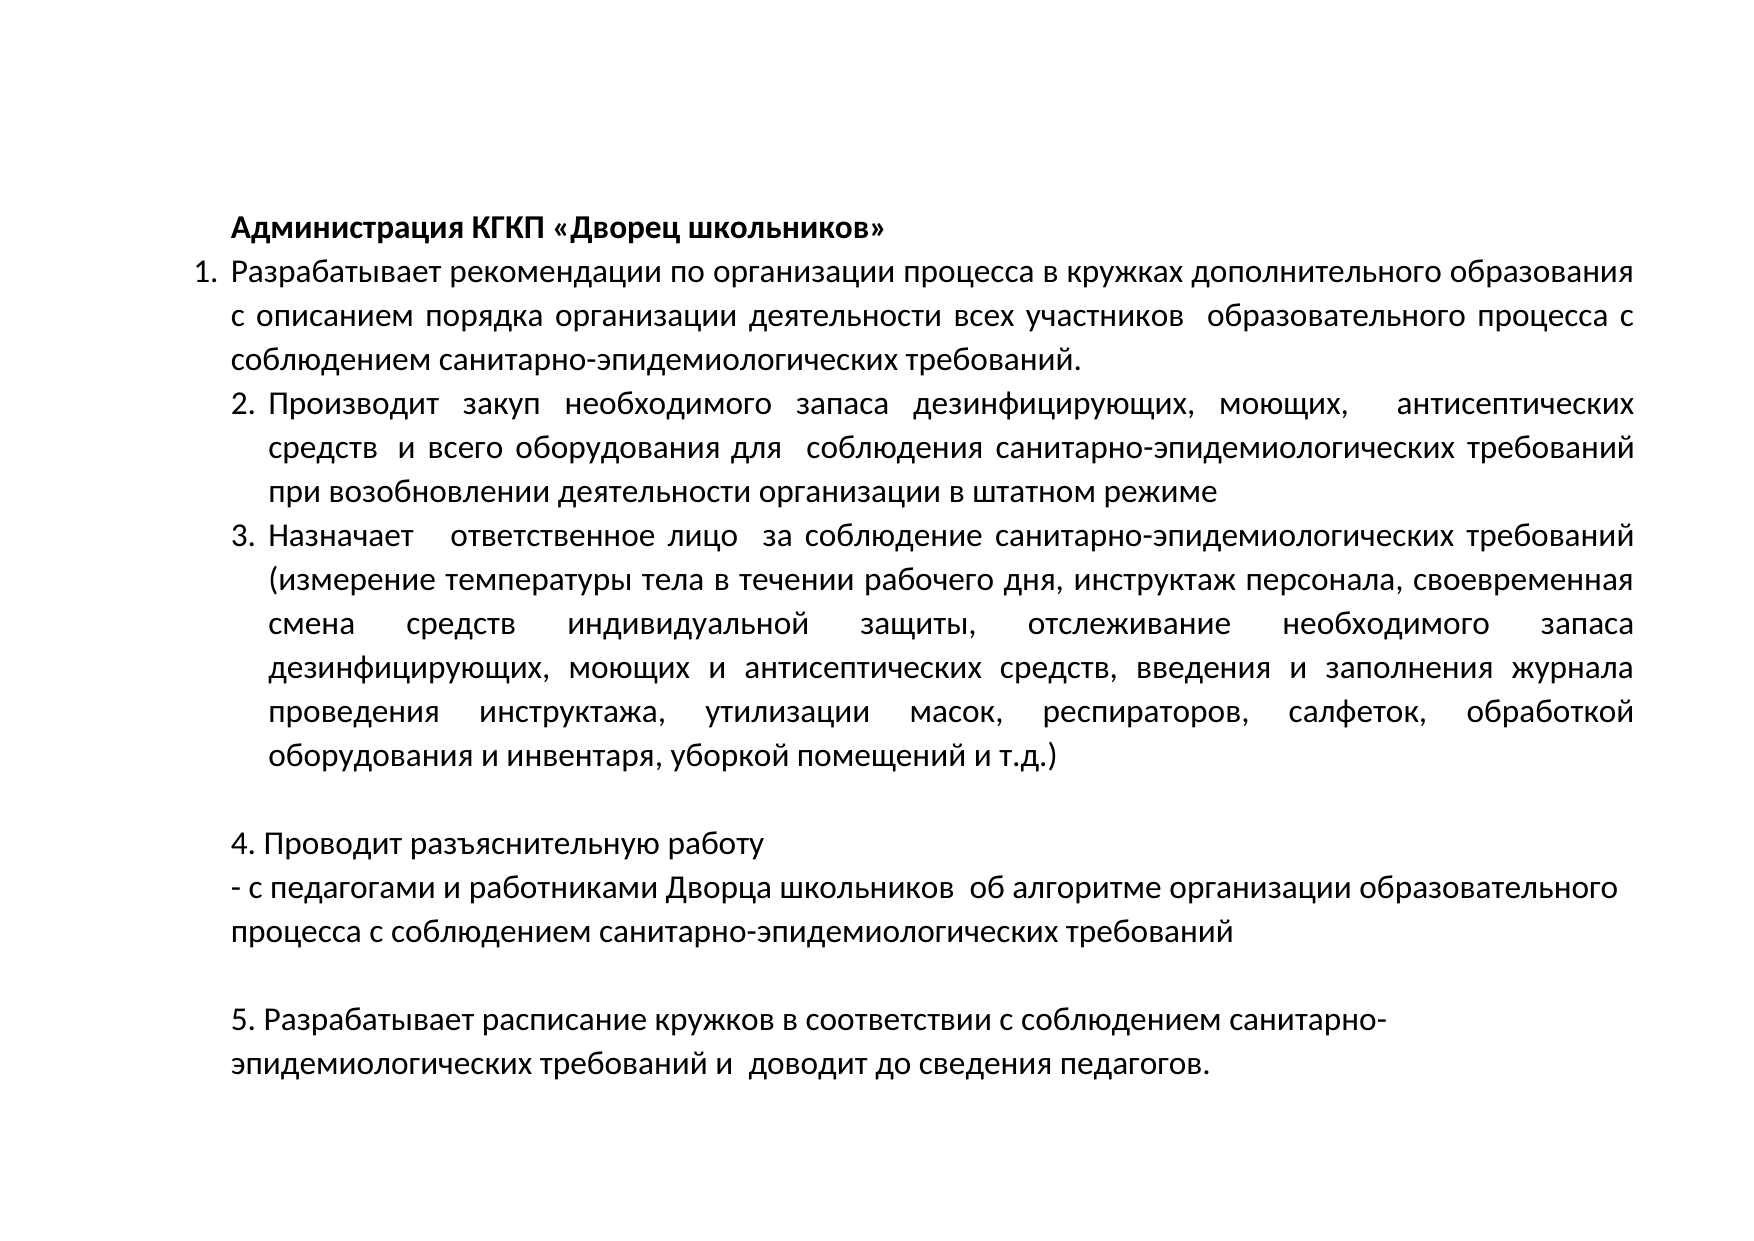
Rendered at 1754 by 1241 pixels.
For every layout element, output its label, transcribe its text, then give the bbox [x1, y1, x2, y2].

list Назначает ответственное лицо за соблюдение санитарно-эпидемиологических требований (измерение температуры тела в течении рабочего дня, инструктаж персонала, своевременная смена средств индивидуальной защиты, отслеживание необходимого запаса дезинфицирующих, моющих и антисептических средств, введения и заполнения журнала проведения инструктажа, утилизации масок, респираторов, салфеток, обработкой оборудования и инвентаря, уборкой помещений и т.д.) [231, 514, 1636, 775]
list Разрабатывает рекомендации по организации процесса в кружках дополнительного образования с описанием порядка организации деятельности всех участников образовательного процесса с соблюдением санитарно-эпидемиологических требований. [193, 250, 1636, 379]
list - c педагогами и работниками Дворца школьников об алгоритме организации образовательного процесса с соблюдением санитарно-эпидемиологических требований [231, 866, 1636, 951]
list Администрация КГКП «Дворец школьников» [231, 206, 1636, 247]
list 4. Проводит разъяснительную работу [231, 822, 1636, 863]
list Производит закуп необходимого запаса дезинфицирующих, моющих, антисептических средств и всего оборудования для соблюдения санитарно-эпидемиологических требований при возобновлении деятельности организации в штатном режиме [231, 382, 1636, 511]
list 5. Разрабатывает расписание кружков в соответствии с соблюдением санитарно-эпидемиологических требований и доводит до сведения педагогов. [231, 998, 1636, 1082]
